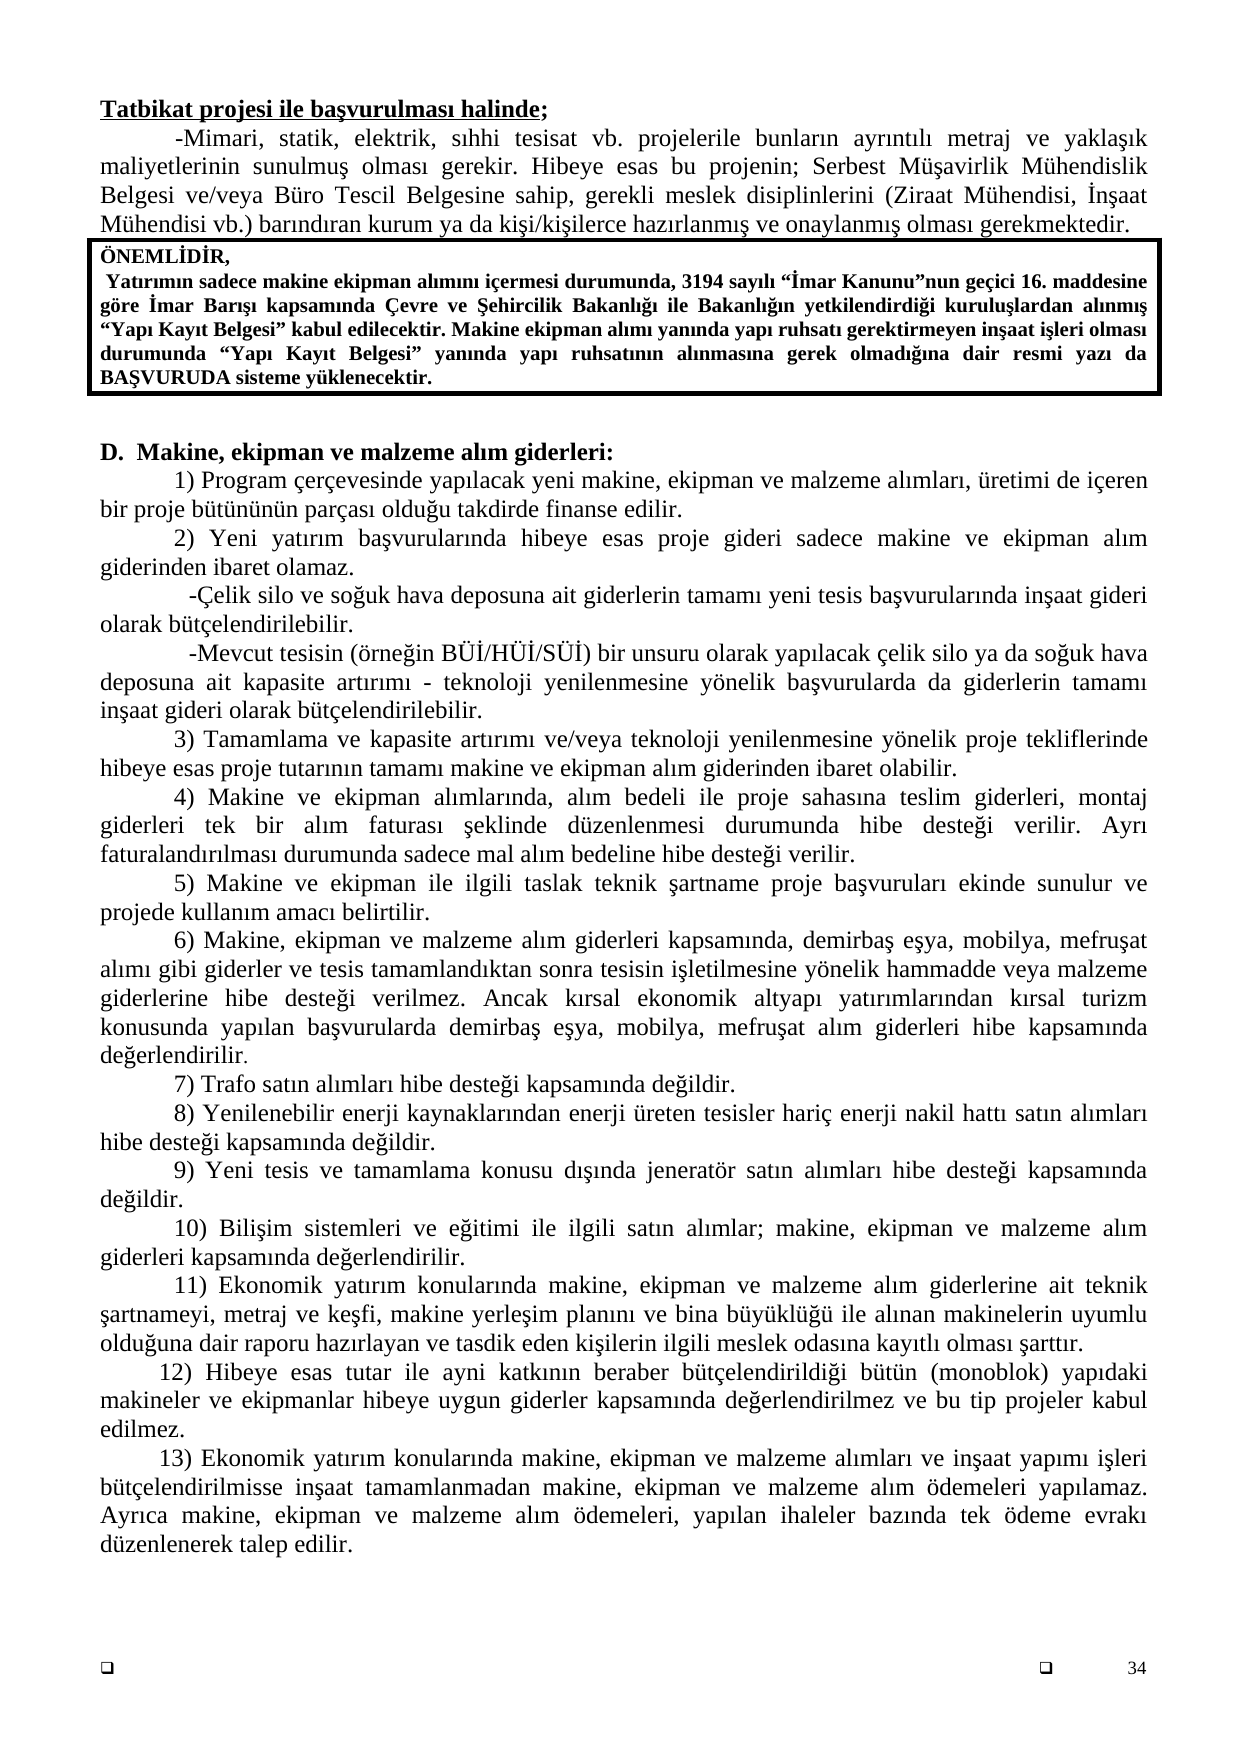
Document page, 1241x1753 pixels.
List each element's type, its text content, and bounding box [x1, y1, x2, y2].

text 7) Trafo satın alımları hibe desteği kapsamında değildir. [100, 1069, 1149, 1098]
text 9) Yeni tesis ve tamamlama konusu dışında jeneratör satın alımları hibe desteği kapsamında değildir. [100, 1156, 1149, 1213]
text -Mevcut tesisin (örneğin BÜİ/HÜİ/SÜİ) bir unsuru olarak yapılacak çelik silo ya da soğuk hava deposuna ait kapasite artırımı - teknoloji yenilenmesine yönelik başvurularda da giderlerin tamamı inşaat gideri olarak bütçelendirilebilir. [100, 638, 1149, 724]
text 13) Ekonomik yatırım konularında makine, ekipman ve malzeme alımları ve inşaat yapımı işleri bütçelendirilmisse inşaat tamamlanmadan makine, ekipman ve malzeme alım ödemeleri yapılamaz. Ayrıca makine, ekipman ve malzeme alım ödemeleri, yapılan ihaleler bazında tek ödeme evrakı düzenlenerek talep edilir. [100, 1443, 1149, 1558]
text ÖNEMLİDİR, [92, 242, 1157, 262]
text 5) Makine ve ekipman ile ilgili taslak teknik şartname proje başvuruları ekinde sunulur ve projede kullanım amacı belirtilir. [100, 868, 1149, 926]
text 12) Hibeye esas tutar ile ayni katkının beraber bütçelendirildiği bütün (monoblok) yapıdaki makineler ve ekipmanlar hibeye uygun giderler kapsamında değerlendirilmez ve bu tip projeler kabul edilmez. [100, 1357, 1149, 1443]
text 11) Ekonomik yatırım konularında makine, ekipman ve malzeme alım giderlerine ait teknik şartnameyi, metraj ve keşfi, makine yerleşim planını ve bina büyüklüğü ile alınan makinelerin uyumlu olduğuna dair raporu hazırlayan ve tasdik eden kişilerin ilgili meslek odasına kayıtlı olması şarttır. [100, 1271, 1149, 1357]
subtitle D. Makine, ekipman ve malzeme alım giderleri: [100, 437, 1149, 466]
text 10) Bilişim sistemleri ve eğitimi ile ilgili satın alımlar; makine, ekipman ve malzeme alım giderleri kapsamında değerlendirilir. [100, 1213, 1149, 1271]
text 2) Yeni yatırım başvurularında hibeye esas proje gideri sadece makine ve ekipman alım giderinden ibaret olamaz. [100, 523, 1149, 581]
text 6) Makine, ekipman ve malzeme alım giderleri kapsamında, demirbaş eşya, mobilya, mefruşat alımı gibi giderler ve tesis tamamlandıktan sonra tesisin işletilmesine yönelik hammadde veya malzeme giderlerine hibe desteği verilmez. Ancak kırsal ekonomik altyapı yatırımlarından kırsal turizm konusunda yapılan başvurularda demirbaş eşya, mobilya, mefruşat alım giderleri hibe kapsamında değerlendirilir. [100, 926, 1149, 1069]
text Tatbikat projesi ile başvurulması halinde; [100, 94, 1149, 123]
text -Çelik silo ve soğuk hava deposuna ait giderlerin tamamı yeni tesis başvurularında inşaat gideri olarak bütçelendirilebilir. [100, 581, 1149, 638]
text -Mimari, statik, elektrik, sıhhi tesisat vb. projelerile bunların ayrıntılı metraj ve yaklaşık maliyetlerinin sunulmuş olması gerekir. Hibeye esas bu projenin; Serbest Müşavirlik Mühendislik Belgesi ve/veya Büro Tescil Belgesine sahip, gerekli meslek disiplinlerini (Ziraat Mühendisi, İnşaat Mühendisi vb.) barındıran kurum ya da kişi/kişilerce hazırlanmış ve onaylanmış olması gerekmektedir. [100, 123, 1149, 238]
text 1) Program çerçevesinde yapılacak yeni makine, ekipman ve malzeme alımları, üretimi de içeren bir proje bütününün parçası olduğu takdirde finanse edilir. [100, 466, 1149, 523]
text 8) Yenilenebilir enerji kaynaklarından enerji üreten tesisler hariç enerji nakil hattı satın alımları hibe desteği kapsamında değildir. [100, 1098, 1149, 1156]
text Yatırımın sadece makine ekipman alımını içermesi durumunda, 3194 sayılı “İmar Kanunu”nun geçici 16. maddesine göre İmar Barışı kapsamında Çevre ve Şehircilik Bakanlığı ile Bakanlığın yetkilendirdiği kuruluşlardan alınmış “Yapı Kayıt Belgesi” kabul edilecektir. Makine ekipman alımı yanında yapı ruhsatı gerektirmeyen inşaat işleri olması durumunda “Yapı Kayıt Belgesi” yanında yapı ruhsatının alınmasına gerek olmadığına dair resmi yazı da BAŞVURUDA sisteme yüklenecektir. [92, 262, 1157, 391]
text 4) Makine ve ekipman alımlarında, alım bedeli ile proje sahasına teslim giderleri, montaj giderleri tek bir alım faturası şeklinde düzenlenmesi durumunda hibe desteği verilir. Ayrı faturalandırılması durumunda sadece mal alım bedeline hibe desteği verilir. [100, 782, 1149, 868]
text 3) Tamamlama ve kapasite artırımı ve/veya teknoloji yenilenmesine yönelik proje tekliflerinde hibeye esas proje tutarının tamamı makine ve ekipman alım giderinden ibaret olabilir. [100, 724, 1149, 782]
